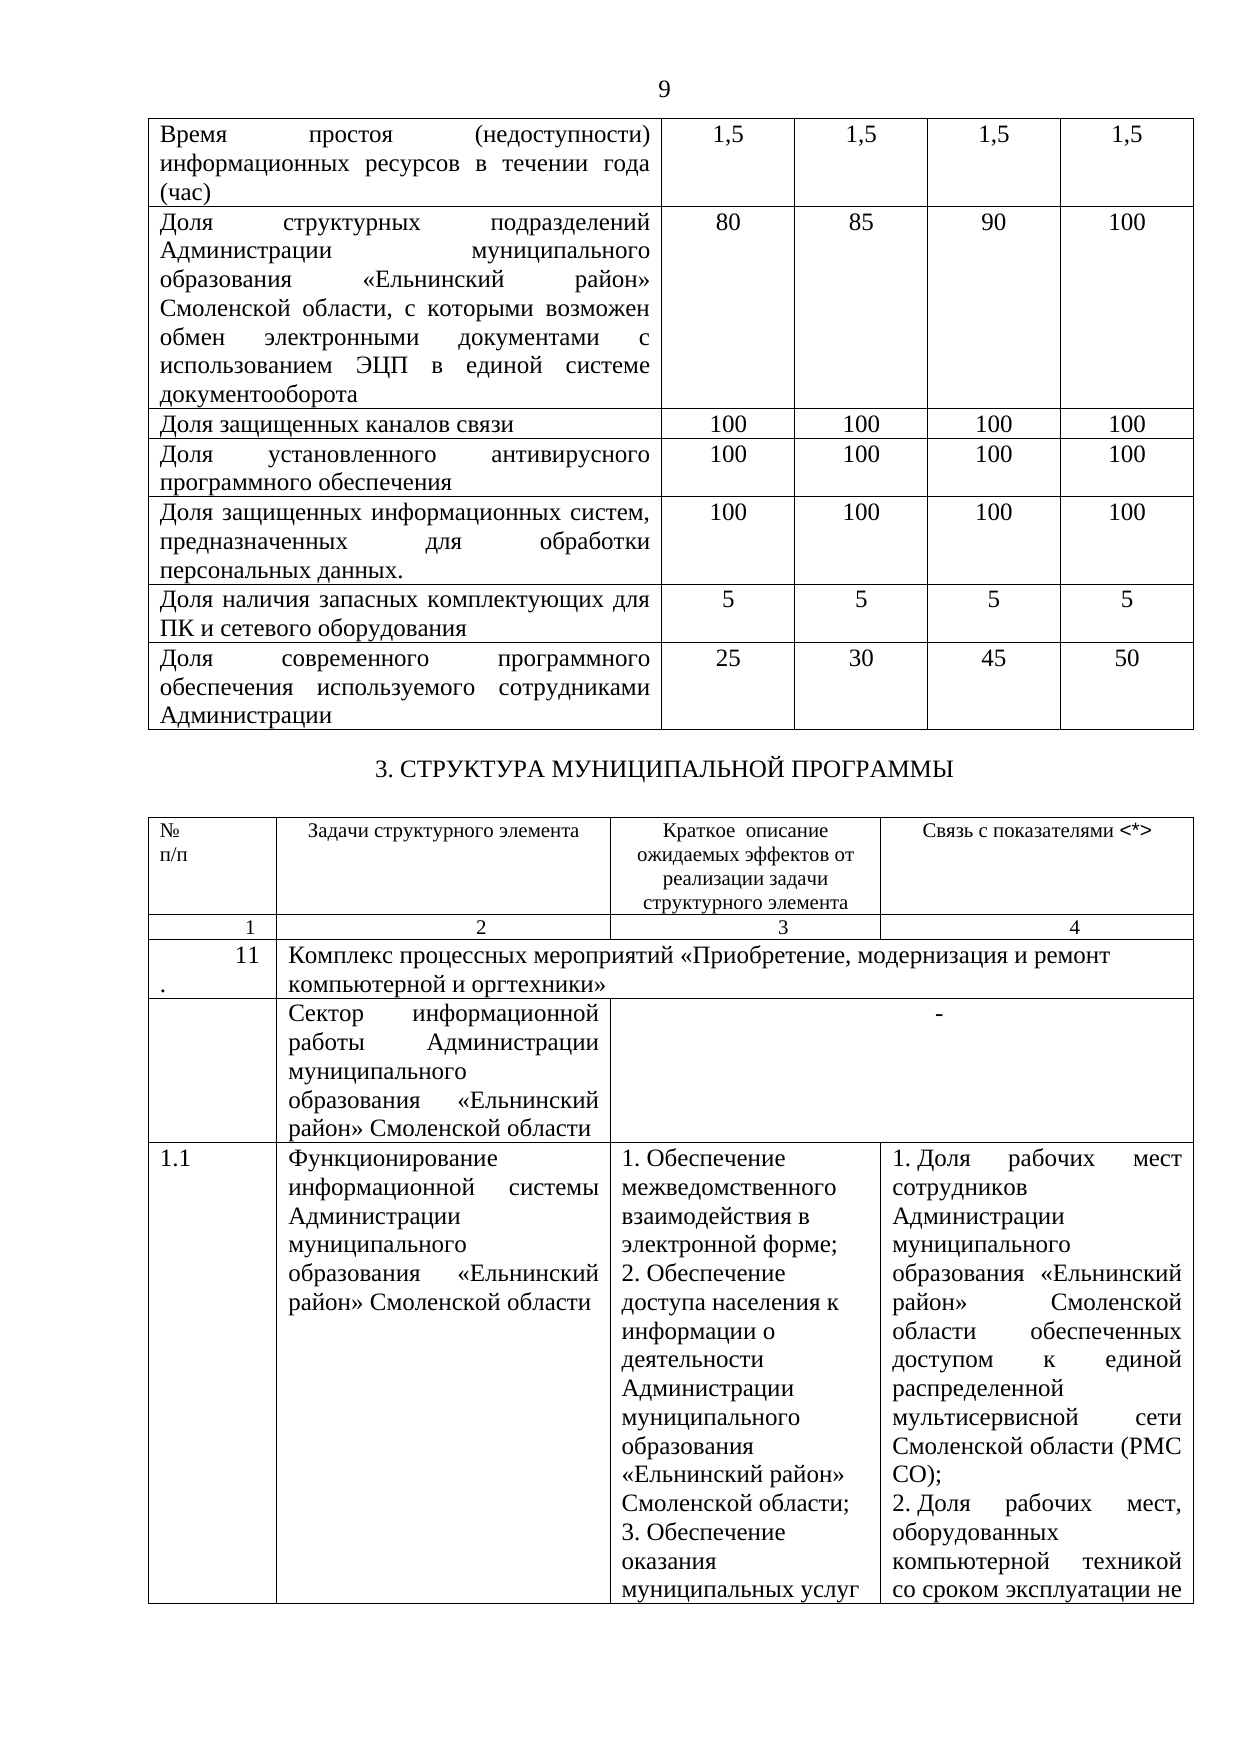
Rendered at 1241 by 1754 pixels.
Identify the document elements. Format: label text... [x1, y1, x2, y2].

table_cell 1,5 [1061, 119, 1193, 206]
table_cell 1,5 [795, 119, 927, 206]
table_cell Время простоя (недоступности) информационных ресурсов в течении года (час) [149, 119, 661, 206]
table_cell 1 [149, 915, 276, 939]
table_header № п/п [149, 818, 276, 914]
table_cell 50 [1061, 643, 1193, 729]
table_cell 1.1 [149, 1143, 276, 1603]
table_cell 100 [1061, 409, 1193, 438]
table_cell Доля установленного антивирусного программного обеспечения [149, 439, 661, 496]
table_header Задачи структурного элемента [277, 818, 610, 914]
table_cell 25 [662, 643, 794, 729]
table_cell 100 [1061, 207, 1193, 408]
table_cell 100 [1061, 497, 1193, 583]
table_cell 100 [662, 439, 794, 496]
text 3. СТРУКТУРА МУНИЦИПАЛЬНОЙ ПРОГРАММЫ [148, 754, 1181, 783]
table_cell Доля структурных подразделений Администрации муниципального образования «Ельнинский район» Смоленской области, с которыми возможен обмен электронными документами с использованием ЭЦП в единой системе документооборота [149, 207, 661, 408]
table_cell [881, 1143, 1193, 1603]
table_cell 5 [795, 585, 927, 642]
table_cell Сектор информационной работы Администрации муниципального образования «Ельнинский район» Смоленской области [277, 999, 610, 1142]
table_cell - [611, 999, 1193, 1142]
table_cell 90 [928, 207, 1060, 408]
table_cell 100 [795, 497, 927, 583]
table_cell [611, 1143, 880, 1603]
table_cell Доля защищенных информационных систем, предназначенных для обработки персональных данных. [149, 497, 661, 583]
table_cell Доля современного программного обеспечения используемого сотрудниками Администрации [149, 643, 661, 729]
table_cell 1,5 [662, 119, 794, 206]
table_cell Комплекс процессных мероприятий «Приобретение, модернизация и ремонт компьютерной и оргтехники» [277, 940, 1193, 997]
table_header Краткое описание ожидаемых эффектов от реализации задачи структурного элемента [611, 818, 880, 914]
table_cell 80 [662, 207, 794, 408]
table_cell 100 [928, 497, 1060, 583]
table_cell 100 [662, 409, 794, 438]
table_header Связь с показателями <*> [881, 818, 1193, 914]
table_cell 11. [149, 940, 276, 997]
table_cell 100 [928, 439, 1060, 496]
table_cell 100 [662, 497, 794, 583]
table_cell 4 [881, 915, 1193, 939]
table_cell 2 [277, 915, 610, 939]
table_cell 1,5 [928, 119, 1060, 206]
table_cell Доля наличия запасных комплектующих для ПК и сетевого оборудования [149, 585, 661, 642]
table_cell 100 [795, 409, 927, 438]
table_cell [149, 999, 276, 1142]
table_cell 85 [795, 207, 927, 408]
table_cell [277, 1143, 610, 1603]
table_cell 5 [928, 585, 1060, 642]
table_cell 5 [1061, 585, 1193, 642]
table_cell 100 [1061, 439, 1193, 496]
table_cell 3 [611, 915, 880, 939]
table_cell 45 [928, 643, 1060, 729]
table_cell 5 [662, 585, 794, 642]
table_cell 30 [795, 643, 927, 729]
table_cell 100 [928, 409, 1060, 438]
table_cell 100 [795, 439, 927, 496]
table_cell Доля защищенных каналов связи [149, 409, 661, 438]
